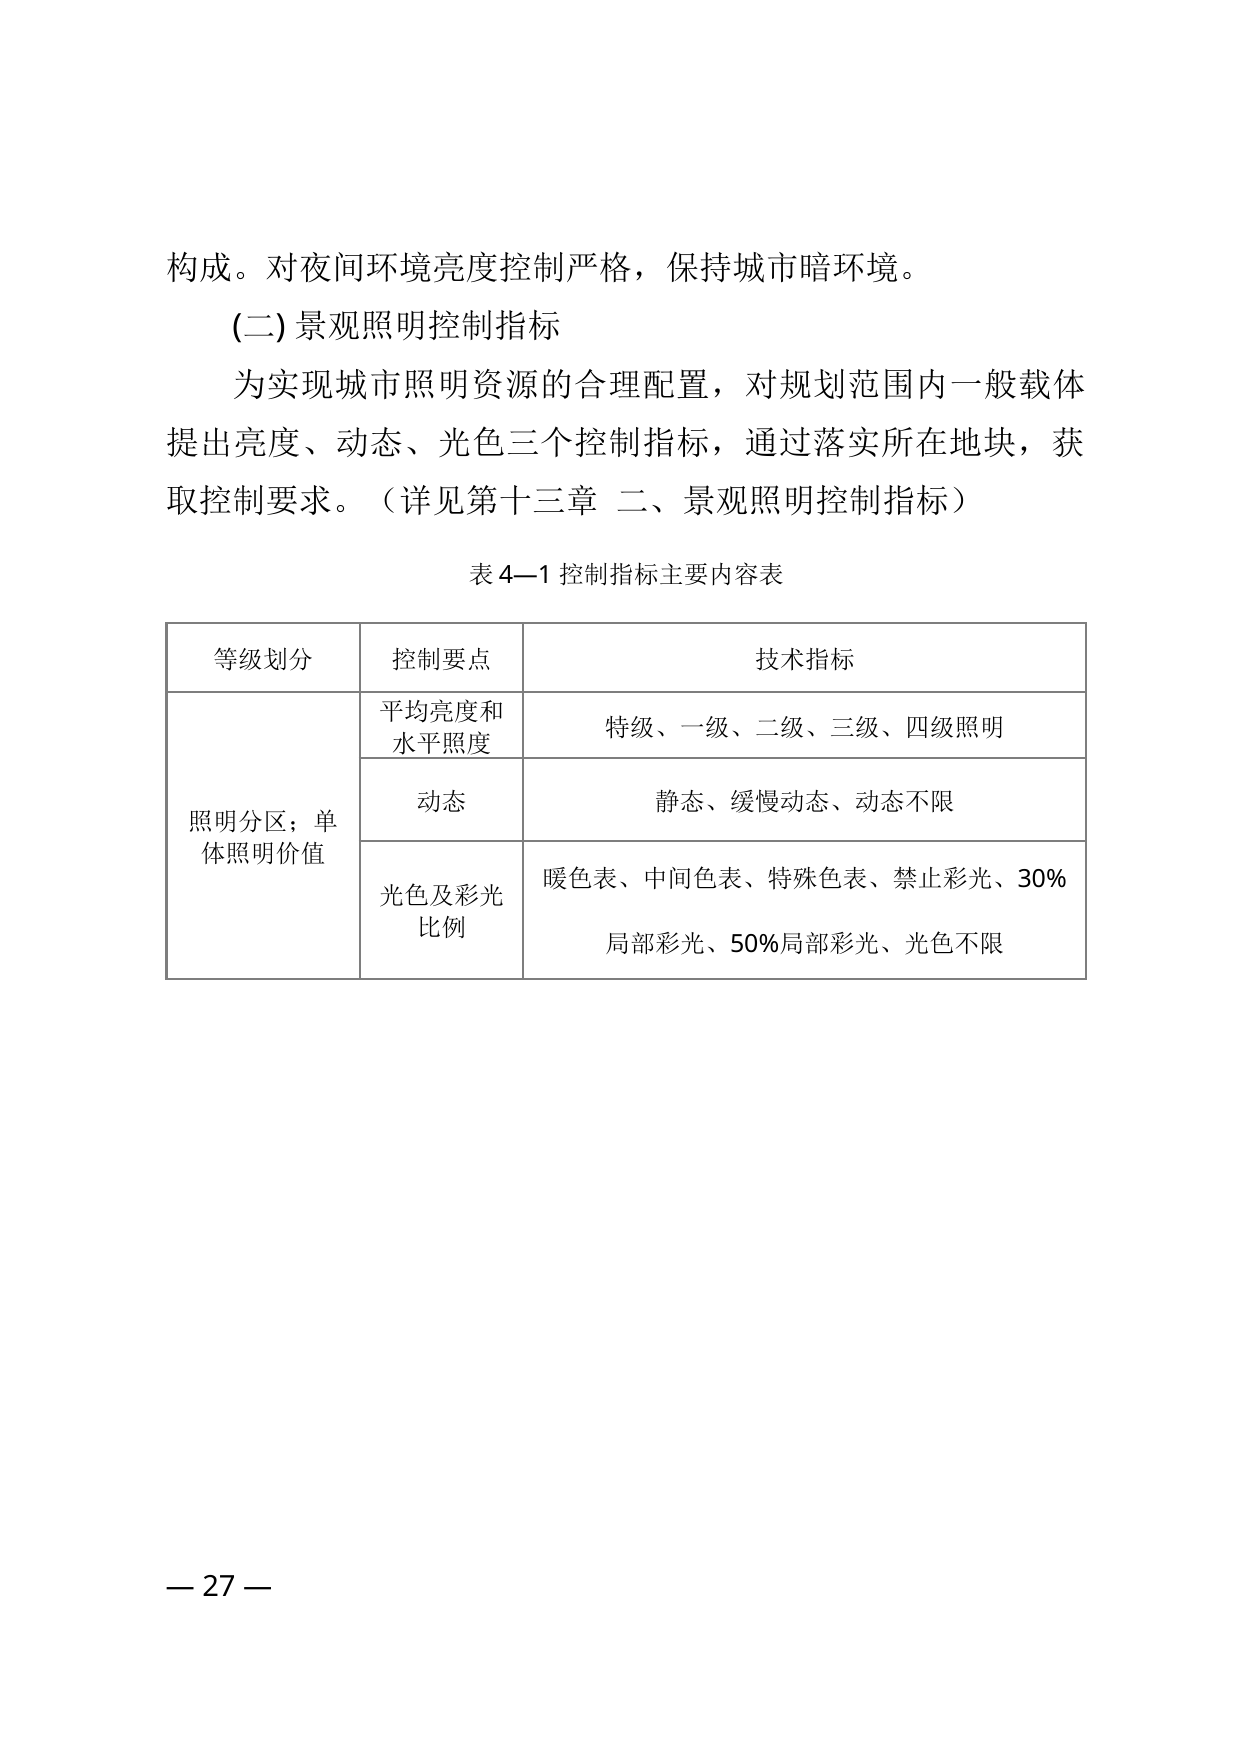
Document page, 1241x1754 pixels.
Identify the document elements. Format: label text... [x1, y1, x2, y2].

text 为实现城市照明资源的合理配置，对规划范围内一般载体，提出亮度、动态、光色三个控制指标，通过落实所在地块，获取控制要求。（详见第十三章 二、景观照明控制指标） [165, 349, 1087, 524]
table_cell 静态、缓慢动态、动态不限 [524, 759, 1085, 840]
table_header 等级划分 [168, 624, 359, 691]
table_header 控制要点 [361, 624, 522, 691]
table_cell 暖色表、中间色表、特殊色表、禁止彩光、30%局部彩光、50%局部彩光、光色不限 [524, 842, 1085, 978]
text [165, 233, 1087, 291]
list 景观照明控制指标 [165, 291, 1087, 349]
table_header 技术指标 [524, 624, 1085, 691]
table_cell 平均亮度和水平照度 [361, 693, 522, 757]
table_cell 动态 [361, 759, 522, 840]
text 表4—1 控制指标主要内容表 [165, 541, 1087, 606]
table_cell 照明分区；单体照明价值 [168, 693, 359, 978]
table_cell 光色及彩光比例 [361, 842, 522, 978]
table_cell 特级、一级、二级、三级、四级照明 [524, 693, 1085, 757]
